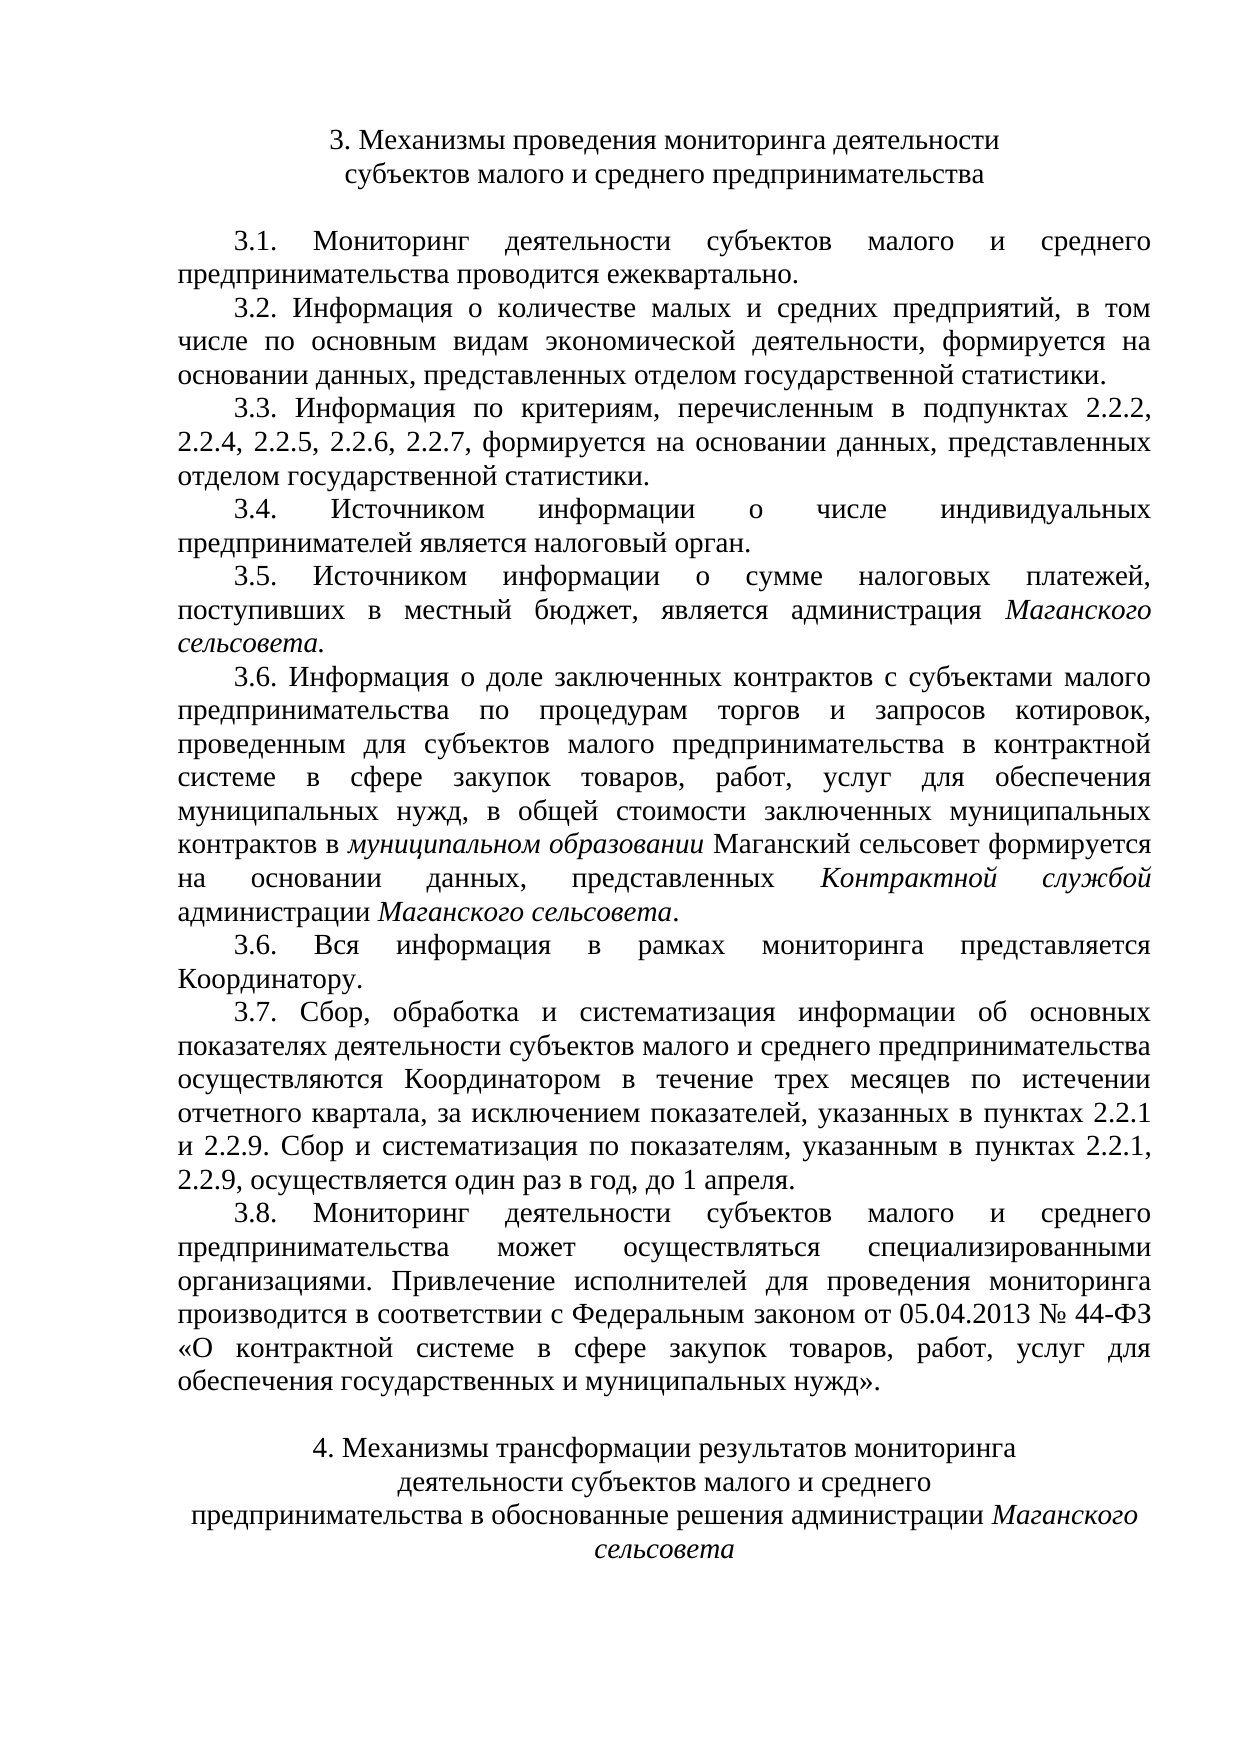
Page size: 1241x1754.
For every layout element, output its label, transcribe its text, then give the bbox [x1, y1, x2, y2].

text 4. Механизмы трансформации результатов мониторинга [177, 1430, 1152, 1464]
text 3.6. Вся информация в рамках мониторинга представляется Координатору. [177, 927, 1152, 994]
text 3.7. Сбор, обработка и систематизация информации об основных показателях деятельности субъектов малого и среднего предпринимательства осуществляются Координатором в течение трех месяцев по истечении отчетного квартала, за исключением показателей, указанных в пунктах 2.2.1 и 2.2.9. Сбор и систематизация по показателям, указанным в пунктах 2.2.1, 2.2.9, осуществляется один раз в год, до 1 апреля. [177, 994, 1152, 1196]
text субъектов малого и среднего предпринимательства [177, 156, 1152, 189]
text 3.3. Информация по критериям, перечисленным в подпунктах 2.2.2, 2.2.4, 2.2.5, 2.2.6, 2.2.7, формируется на основании данных, представленных отделом государственной статистики. [177, 391, 1152, 491]
text 3.8. Мониторинг деятельности субъектов малого и среднего предпринимательства может осуществляться специализированными организациями. Привлечение исполнителей для проведения мониторинга производится в соответствии с Федеральным законом от 05.04.2013 № 44-ФЗ «О контрактной системе в сфере закупок товаров, работ, услуг для обеспечения государственных и муниципальных нужд». [177, 1196, 1152, 1397]
text предпринимательства в обоснованные решения администрации Маганского сельсовета [177, 1497, 1152, 1564]
text 3.2. Информация о количестве малых и средних предприятий, в том числе по основным видам экономической деятельности, формируется на основании данных, представленных отделом государственной статистики. [177, 290, 1152, 391]
text 3. Механизмы проведения мониторинга деятельности [177, 122, 1152, 156]
text 3.1. Мониторинг деятельности субъектов малого и среднего предпринимательства проводится ежеквартально. [177, 223, 1152, 290]
text 3.4. Источником информации о числе индивидуальных предпринимателей является налоговый орган. [177, 491, 1152, 558]
text 3.6. Информация о доле заключенных контрактов с субъектами малого предпринимательства по процедурам торгов и запросов котировок, проведенным для субъектов малого предпринимательства в контрактной системе в сфере закупок товаров, работ, услуг для обеспечения муниципальных нужд, в общей стоимости заключенных муниципальных контрактов в муниципальном образовании Маганский сельсовет формируется на основании данных, представленных Контрактной службой администрации Маганского сельсовета. [177, 659, 1152, 927]
text деятельности субъектов малого и среднего [177, 1464, 1152, 1497]
text 3.5. Источником информации о сумме налоговых платежей, поступивших в местный бюджет, является администрация Маганского сельсовета. [177, 558, 1152, 659]
